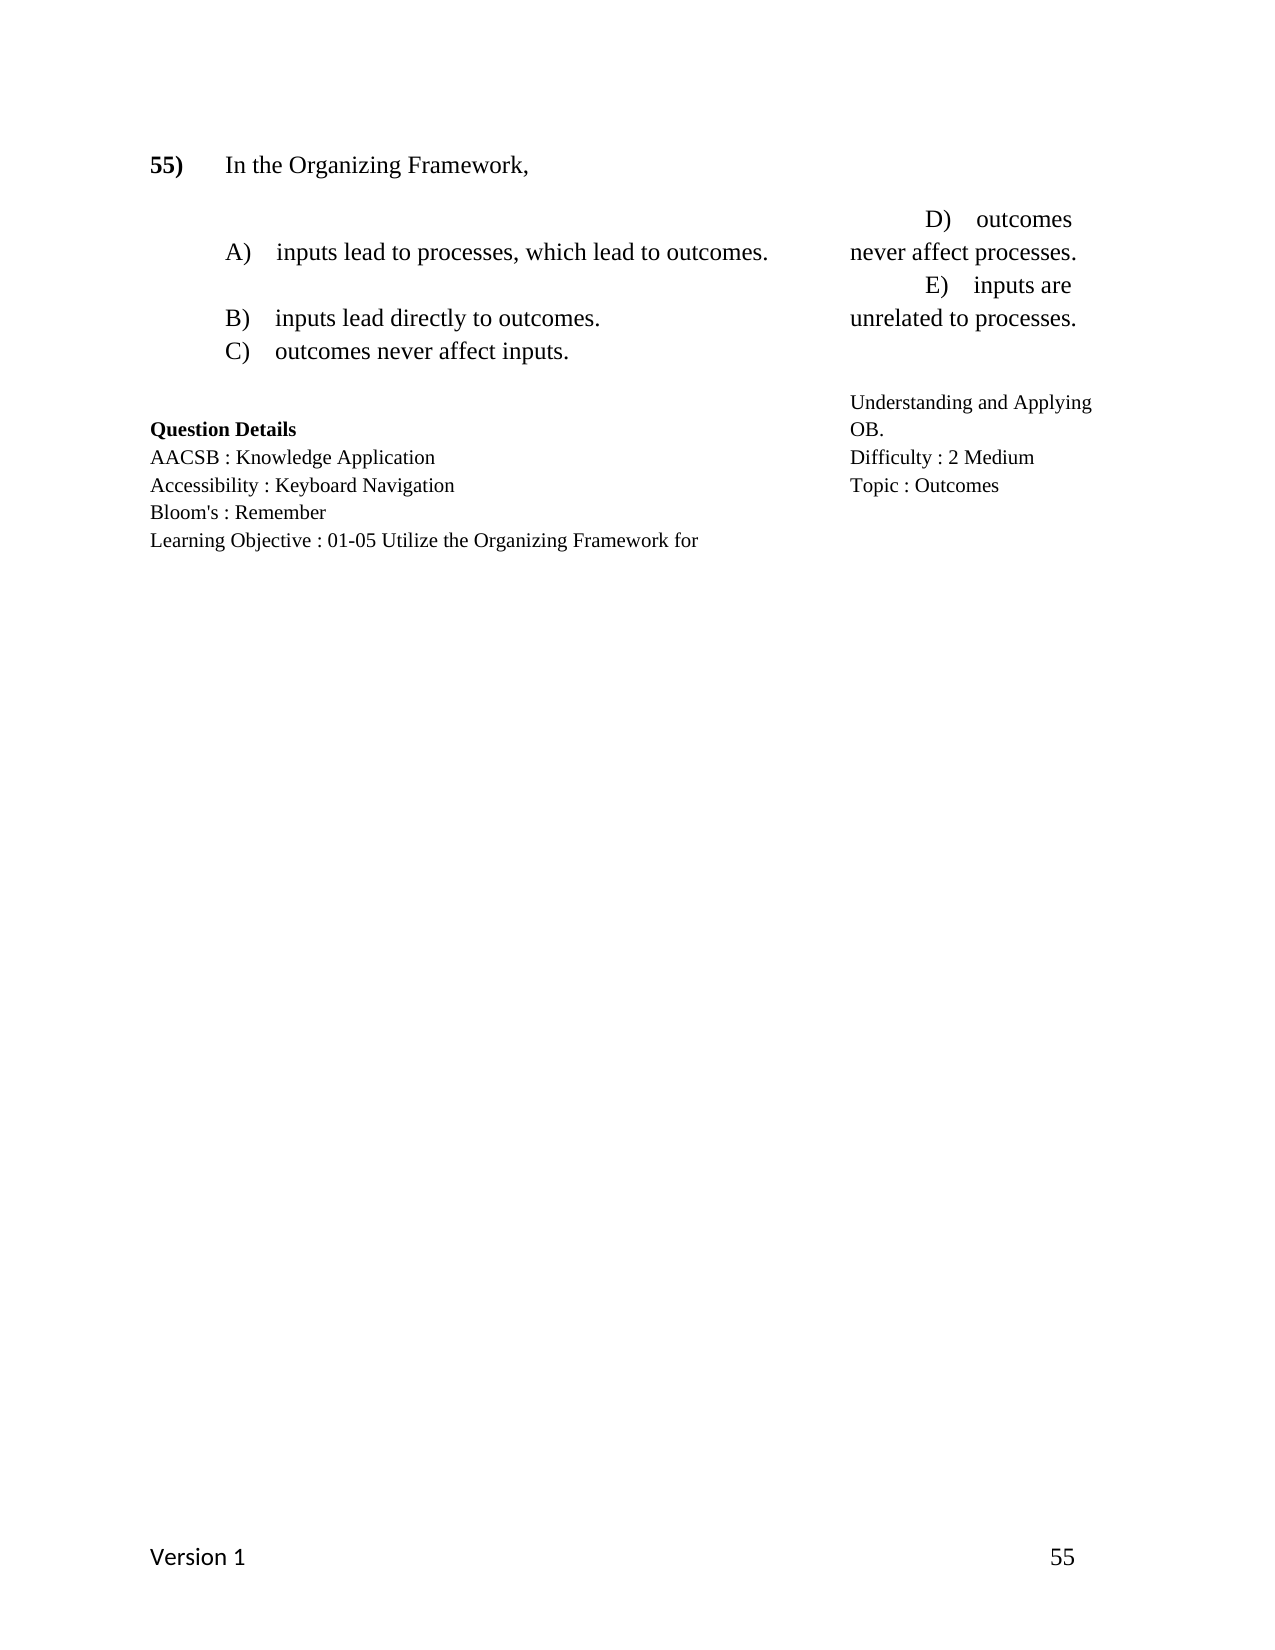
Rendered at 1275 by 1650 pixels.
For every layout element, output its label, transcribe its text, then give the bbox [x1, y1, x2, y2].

text 55) In the Organizing Framework, [150, 150, 775, 179]
text Question Details AACSB : Knowledge Application Accessibility : Keyboard Navigation Bloom's : Remember Learning Objective : 01-05 Utilize the Organizing Framework for Understanding and Applying OB. Difficulty : 2 Medium Topic : Outcomes [150, 390, 775, 552]
text A) inputs lead to processes, which lead to outcomes. B) inputs lead directly to outcomes. C) outcomes never affect inputs. D) outcomes never affect processes. E) inputs are unrelated to processes. [850, 204, 1125, 365]
text Question Details AACSB : Knowledge Application Accessibility : Keyboard Navigation Bloom's : Remember Learning Objective : 01-05 Utilize the Organizing Framework for Understanding and Applying OB. Difficulty : 2 Medium Topic : Outcomes [850, 390, 1125, 497]
text A) inputs lead to processes, which lead to outcomes. B) inputs lead directly to outcomes. C) outcomes never affect inputs. D) outcomes never affect processes. E) inputs are unrelated to processes. [150, 204, 775, 365]
